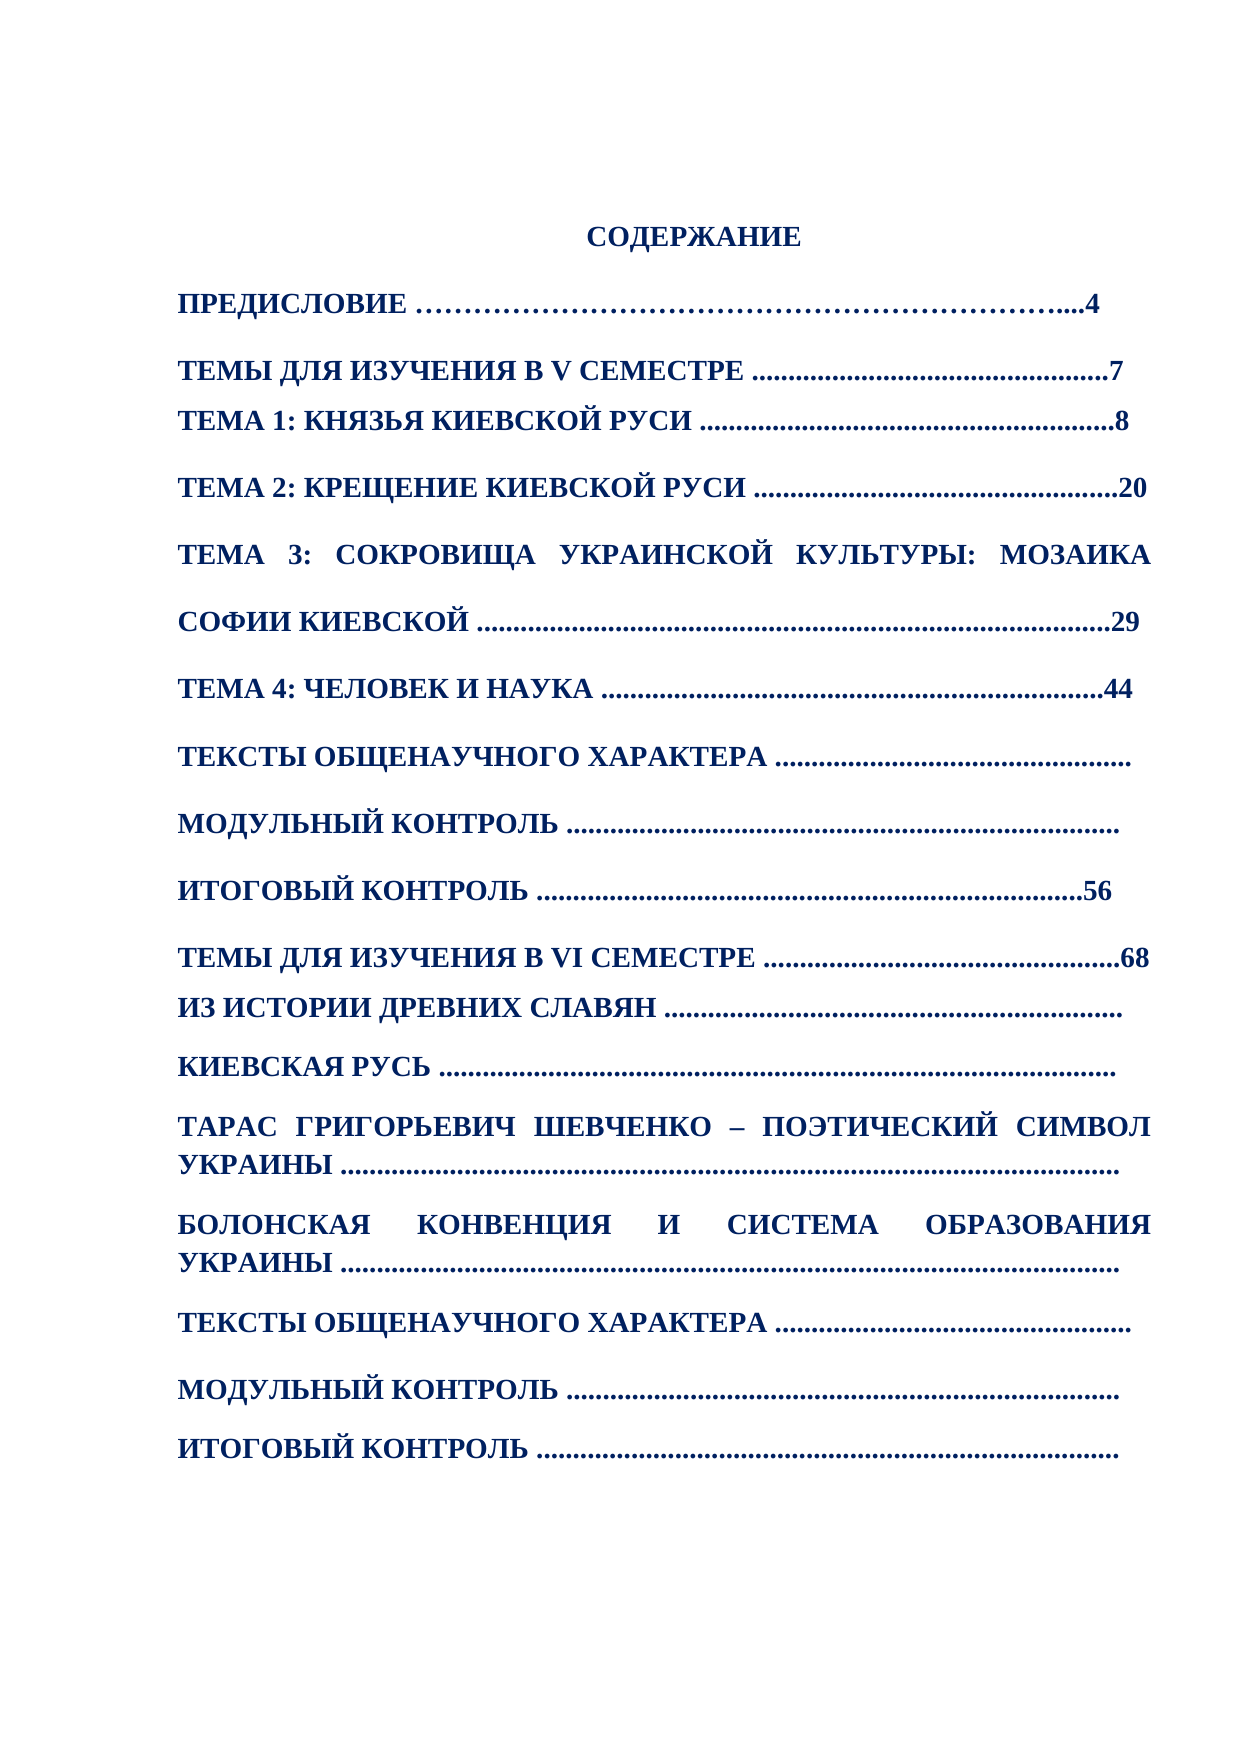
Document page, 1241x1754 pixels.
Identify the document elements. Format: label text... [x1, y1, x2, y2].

text МОДУЛЬНЫЙ КОНТРОЛЬ ............................................................................ [177, 806, 1152, 839]
text СОДЕРЖАНИЕ [177, 219, 1152, 252]
text ТЕМЫ ДЛЯ ИЗУЧЕНИЯ В VІ СЕМЕСТРЕ .................................................68 [177, 940, 1152, 973]
text ТЕМА 4: ЧЕЛОВЕК И НАУКА .....................................................................44 [177, 672, 1152, 705]
text ИТОГОВЫЙ КОНТРОЛЬ ................................................................................ [177, 1431, 1152, 1465]
text ПРЕДИСЛОВИЕ …………………………………………………………....4 [177, 286, 1152, 319]
text ИТОГОВЫЙ КОНТРОЛЬ ...........................................................................56 [177, 873, 1152, 906]
text ИЗ ИСТОРИИ ДРЕВНИХ СЛАВЯН ............................................................... [177, 990, 1152, 1024]
text ТЕМА 2: КРЕЩЕНИЕ КИЕВСКОЙ РУСИ ..................................................20 [177, 470, 1152, 504]
text МОДУЛЬНЫЙ КОНТРОЛЬ ............................................................................ [177, 1372, 1152, 1405]
text ТЕКСТЫ ОБЩЕНАУЧНОГО ХАРАКТЕРА ................................................. [177, 1305, 1152, 1338]
text ТЕМА 1: КНЯЗЬЯ КИЕВСКОЙ РУСИ .........................................................8 [177, 403, 1152, 437]
text ТЕМА 3: СОКРОВИЩА УКРАИНСКОЙ КУЛЬТУРЫ: МОЗАИКА СОФИИ КИЕВСКОЙ .......................................................................................29 [177, 537, 1152, 638]
text ТАРАС ГРИГОРЬЕВИЧ ШЕВЧЕНКО – ПОЭТИЧЕСКИЙ СИМВОЛ УКРАИНЫ ........................................................................................................... [177, 1109, 1152, 1181]
text БОЛОНСКАЯ КОНВЕНЦИЯ И СИСТЕМА ОБРАЗОВАНИЯ УКРАИНЫ ........................................................................................................... [177, 1207, 1152, 1279]
text КИЕВСКАЯ РУСЬ ............................................................................................. [177, 1049, 1152, 1083]
text ТЕКСТЫ ОБЩЕНАУЧНОГО ХАРАКТЕРА ................................................. [177, 739, 1152, 772]
text ТЕМЫ ДЛЯ ИЗУЧЕНИЯ В V СЕМЕСТРЕ .................................................7 [177, 353, 1152, 386]
